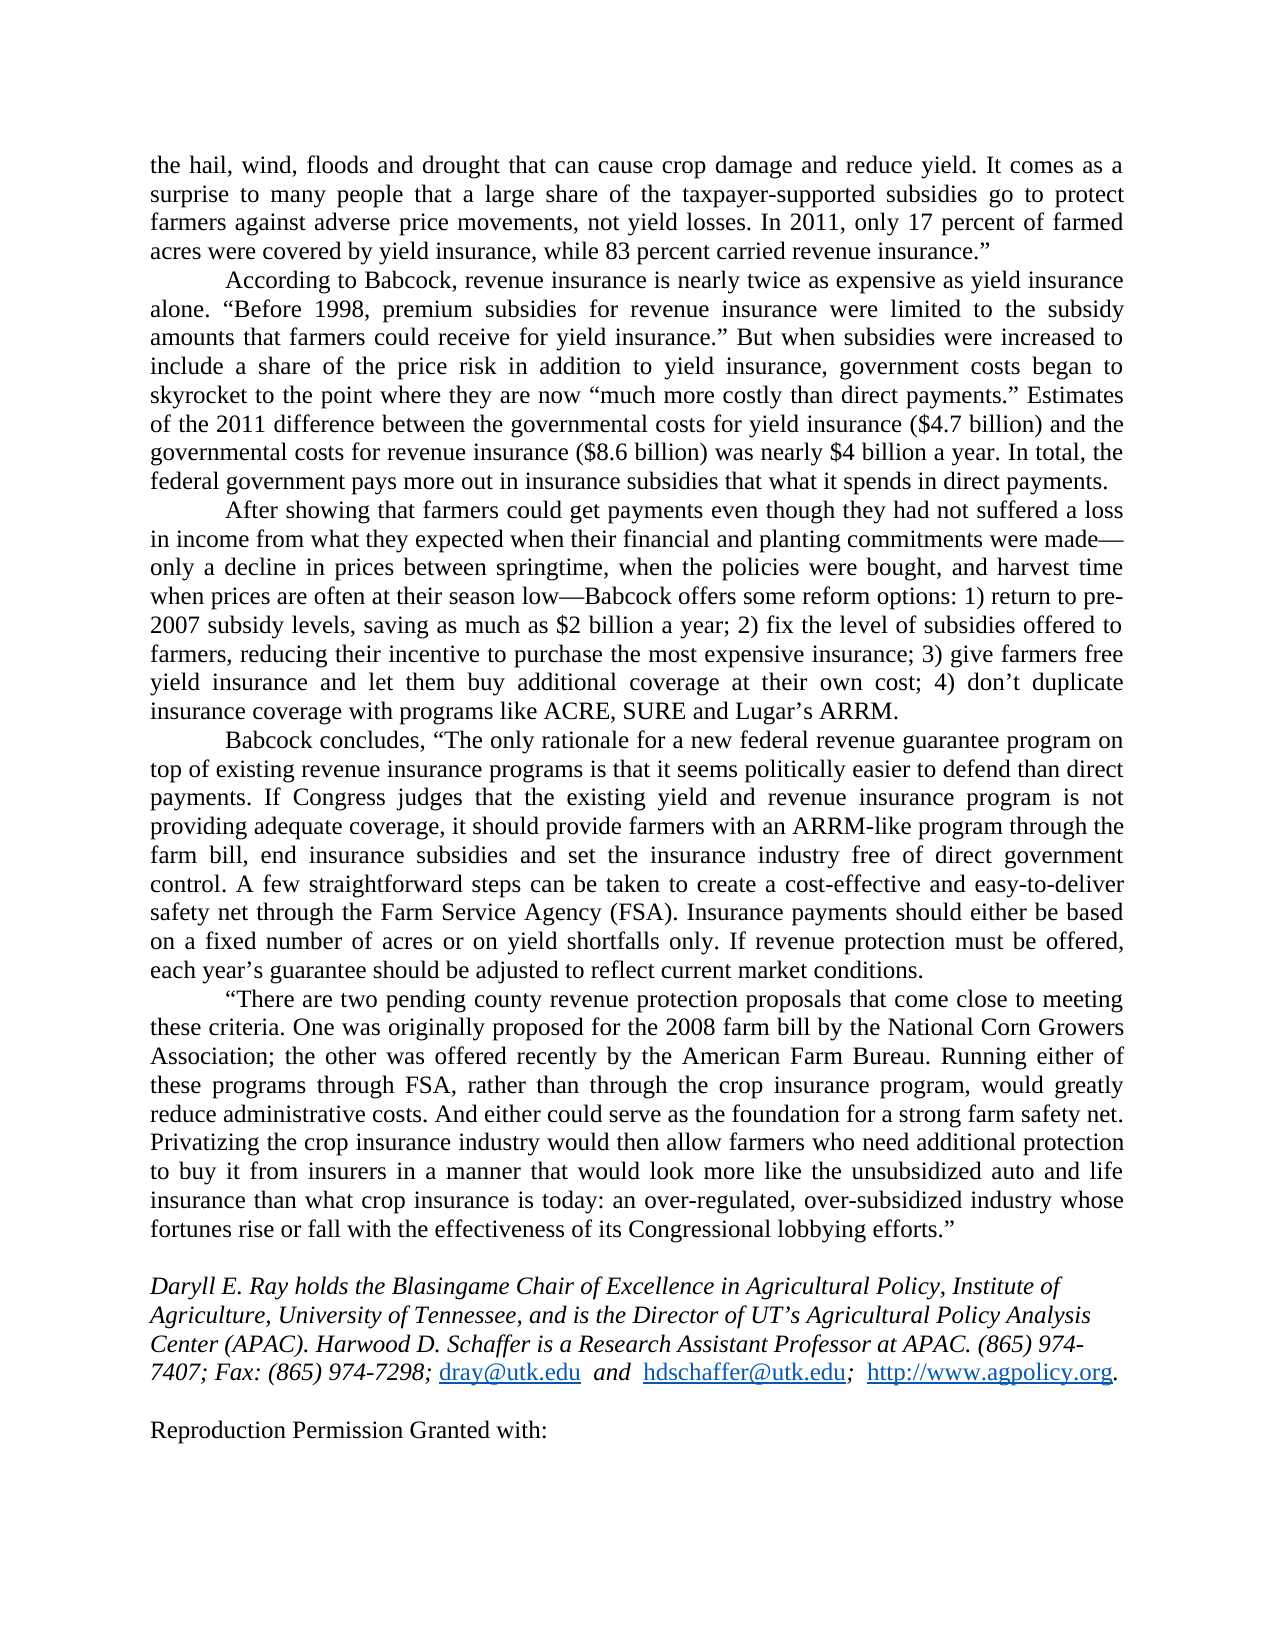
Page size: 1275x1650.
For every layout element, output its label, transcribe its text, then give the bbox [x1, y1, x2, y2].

text “There are two pending county revenue protection proposals that come close to meeting these criteria. One was originally proposed for the 2008 farm bill by the National Corn Growers Association; the other was offered recently by the American Farm Bureau. Running either of these programs through FSA, rather than through the crop insurance program, would greatly reduce administrative costs. And either could serve as the foundation for a strong farm safety net. Privatizing the crop insurance industry would then allow farmers who need additional protection to buy it from insurers in a manner that would look more like the unsubsidized auto and life insurance than what crop insurance is today: an over-regulated, over-subsidized industry whose fortunes rise or fall with the effectiveness of its Congressional lobbying efforts.” [150, 984, 1125, 1242]
text Daryll E. Ray holds the Blasingame Chair of Excellence in Agricultural Policy, Institute of Agriculture, University of Tennessee, and is the Director of UT’s Agricultural Policy Analysis Center (APAC). Harwood D. Schaffer is a Research Assistant Professor at APAC. (865) 974-7407; Fax: (865) 974-7298; dray@utk.edu and hdschaffer@utk.edu; http://www.agpolicy.org. [150, 1271, 1125, 1386]
text Babcock concludes, “The only rationale for a new federal revenue guarantee program on top of existing revenue insurance programs is that it seems politically easier to defend than direct payments. If Congress judges that the existing yield and revenue insurance program is not providing adequate coverage, it should provide farmers with an ARRM-like program through the farm bill, end insurance subsidies and set the insurance industry free of direct government control. A few straightforward steps can be taken to create a cost-effective and easy-to-deliver safety net through the Farm Service Agency (FSA). Insurance payments should either be based on a fixed number of acres or on yield shortfalls only. If revenue protection must be offered, each year’s guarantee should be adjusted to reflect current market conditions. [150, 725, 1125, 984]
text After showing that farmers could get payments even though they had not suffered a loss in income from what they expected when their financial and planting commitments were made—only a decline in prices between springtime, when the policies were bought, and harvest time when prices are often at their season low—Babcock offers some reform options: 1) return to pre-2007 subsidy levels, saving as much as $2 billion a year; 2) fix the level of subsidies offered to farmers, reducing their incentive to purchase the most expensive insurance; 3) give farmers free yield insurance and let them buy additional coverage at their own cost; 4) don’t duplicate insurance coverage with programs like ACRE, SURE and Lugar’s ARRM. [150, 495, 1125, 725]
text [150, 150, 1125, 265]
text Reproduction Permission Granted with: [150, 1415, 1125, 1444]
text According to Babcock, revenue insurance is nearly twice as expensive as yield insurance alone. “Before 1998, premium subsidies for revenue insurance were limited to the subsidy amounts that farmers could receive for yield insurance.” But when subsidies were increased to include a share of the price risk in addition to yield insurance, government costs began to skyrocket to the point where they are now “much more costly than direct payments.” Estimates of the 2011 difference between the governmental costs for yield insurance ($4.7 billion) and the governmental costs for revenue insurance ($8.6 billion) was nearly $4 billion a year. In total, the federal government pays more out in insurance subsidies that what it spends in direct payments. [150, 265, 1125, 495]
